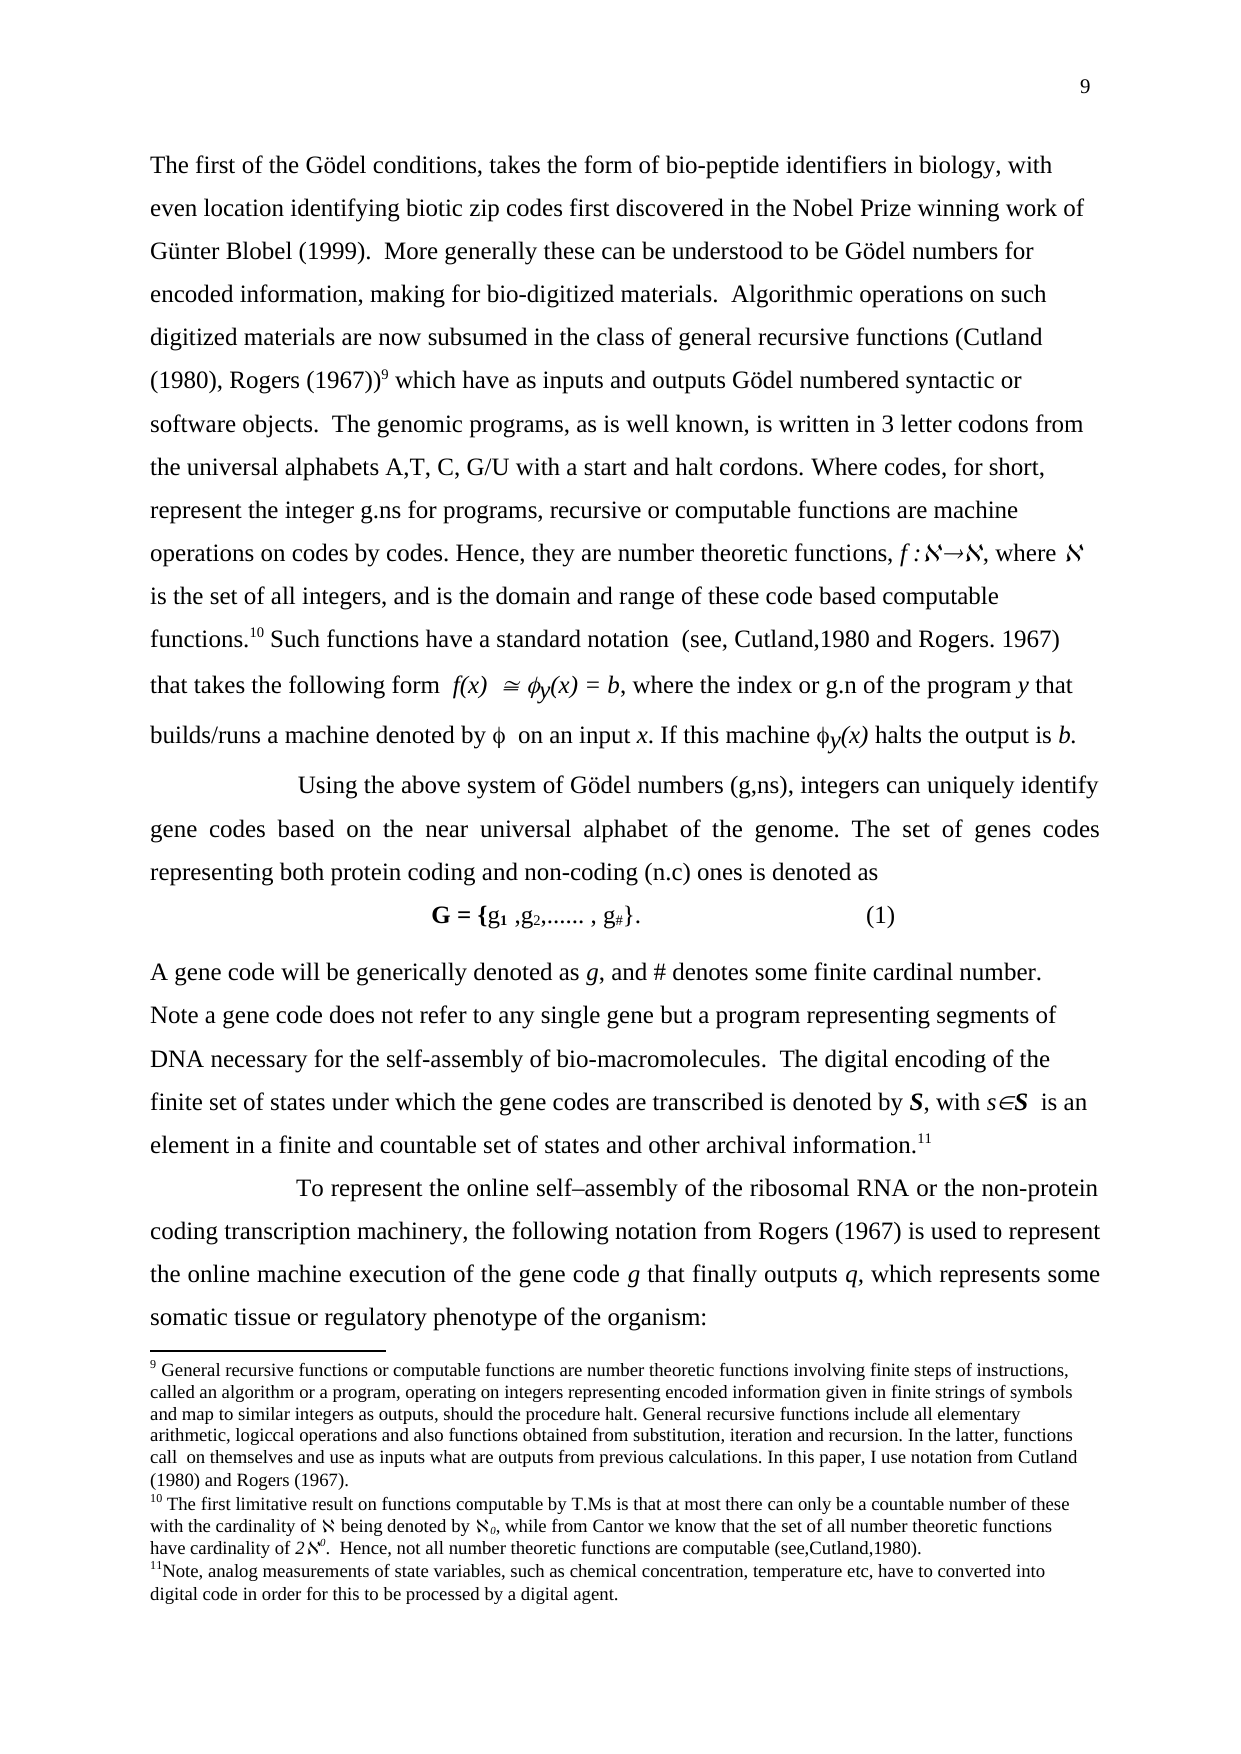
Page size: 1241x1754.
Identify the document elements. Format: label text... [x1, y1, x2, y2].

text To represent the online self–assembly of the ribosomal RNA or the non-protein coding transcription machinery, the following notation from Rogers (1967) is used to represent the online machine execution of the gene code g that finally outputs q, which represents some somatic tissue or regulatory phenotype of the organism: [150, 1173, 1101, 1331]
text Using the above system of Gödel numbers (g,ns), integers can uniquely identify gene codes based on the near universal alphabet of the genome. The set of genes codes representing both protein coding and non-coding (n.c) ones is denoted as [150, 771, 1101, 886]
text The first of the Gödel conditions, takes the form of bio-peptide identifiers in biology, with even location identifying biotic zip codes first discovered in the Nobel Prize winning work of Günter Blobel (1999). More generally these can be understood to be Gödel numbers for encoded information, making for bio-digitized materials. Algorithmic operations on such digitized materials are now subsumed in the class of general recursive functions (Cutland (1980), Rogers (1967)) which have as inputs and outputs Gödel numbered syntactic or software objects. The genomic programs, as is well known, is written in 3 letter codons from the universal alphabets A,T, C, G/U with a start and halt cordons. Where codes, for short, represent the integer g.ns for programs, recursive or computable functions are machine operations on codes by codes. Hence, they are number theoretic functions, f :, where is the set of all integers, and is the domain and range of these code based computable functions. Such functions have a standard notation (see, Cutland,1980 and Rogers. 1967) that takes the following form f(x) y(x) = b, where the index or g.n of the program y that builds/runs a machine denoted by on an input x. If this machine y(x) halts the output is b. [150, 150, 1090, 754]
text A gene code will be generically denoted as g, and # denotes some finite cardinal number. Note a gene code does not refer to any single gene but a program representing segments of DNA necessary for the self-assembly of bio-macromolecules. The digital encoding of the finite set of states under which the gene codes are transcribed is denoted by S, with sS is an element in a finite and countable set of states and other archival information. [150, 957, 1090, 1159]
text G = {g1 ,g2,...... , g#}. (1) [150, 900, 1101, 929]
